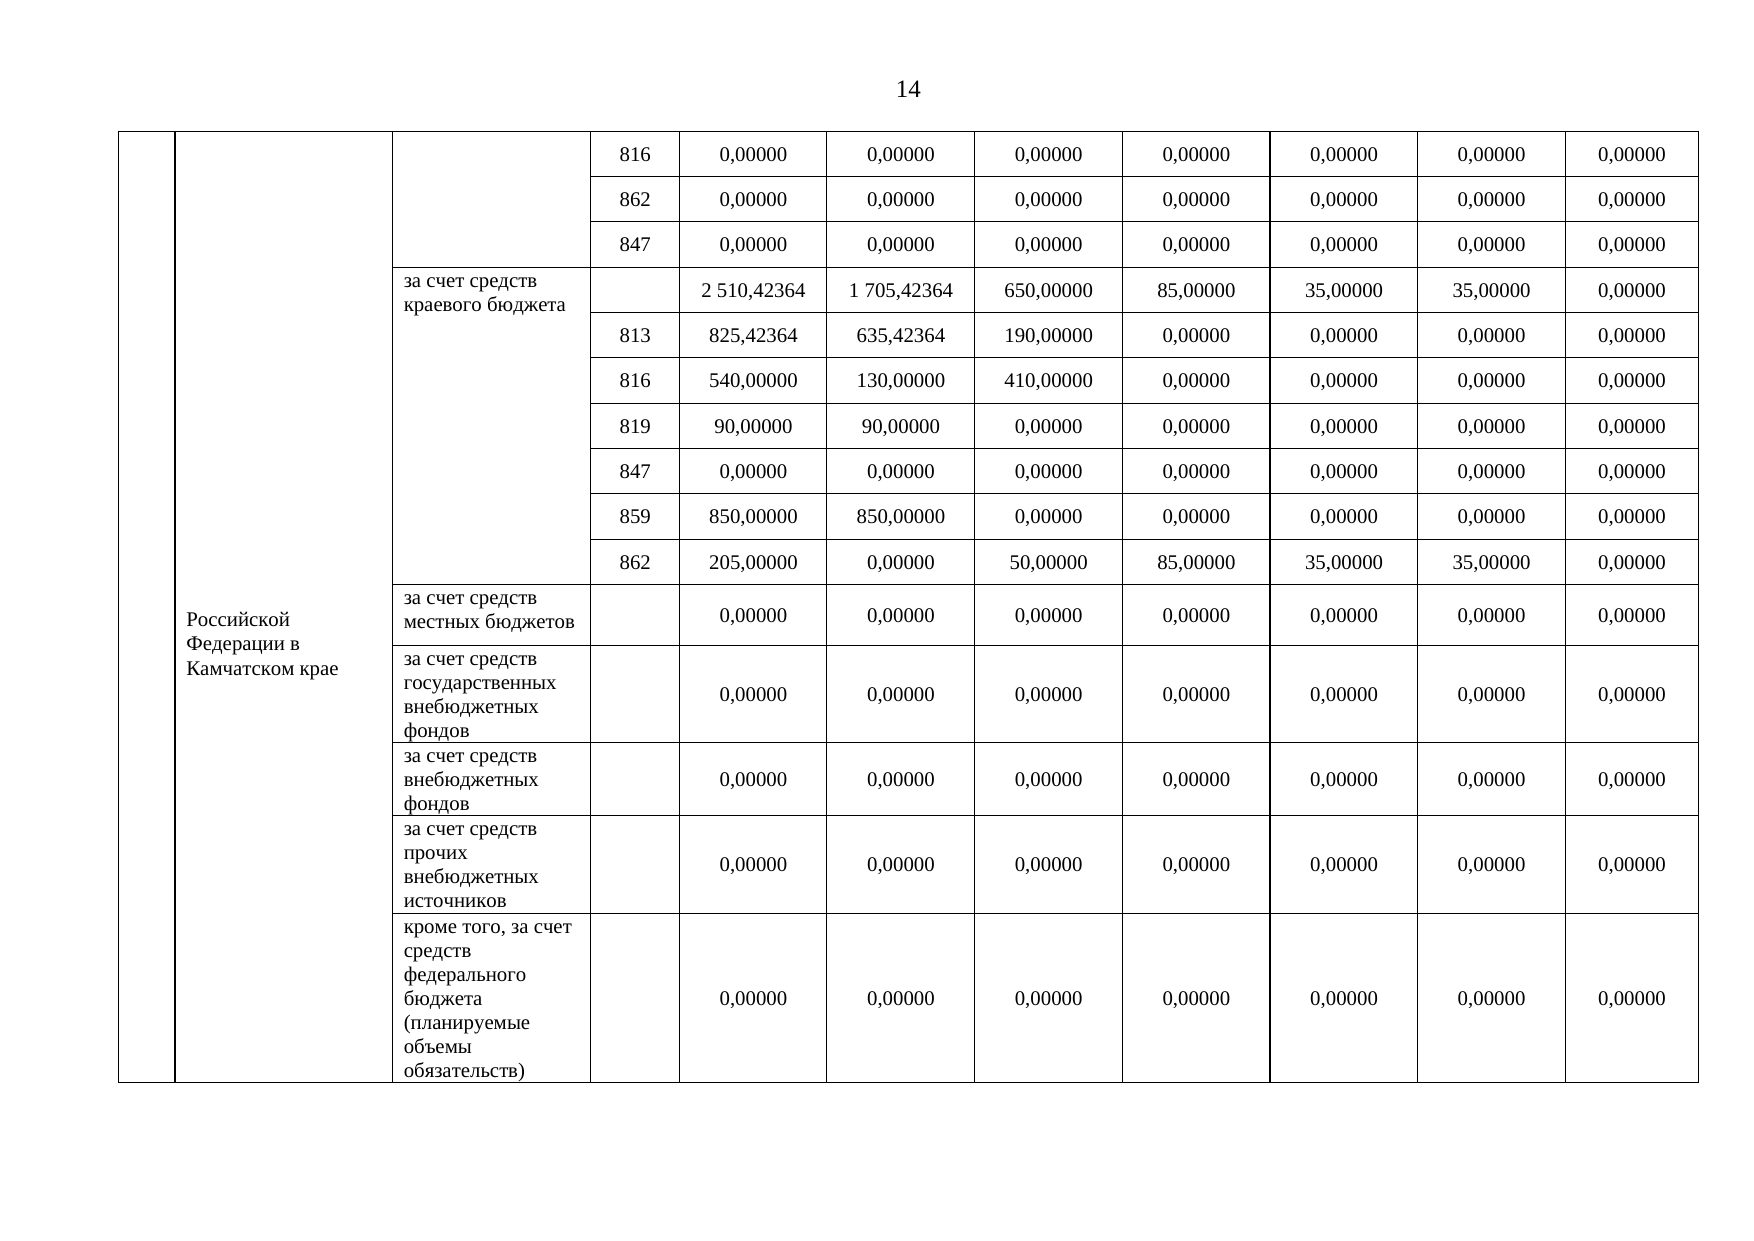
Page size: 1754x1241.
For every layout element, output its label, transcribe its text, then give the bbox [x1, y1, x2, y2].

table_cell 862 [591, 177, 679, 221]
table_cell 0,00000 [1566, 313, 1698, 357]
table_cell 0,00000 [1418, 585, 1565, 645]
table_cell 0,00000 [1566, 743, 1698, 815]
table_cell 0,00000 [827, 816, 974, 912]
table_cell 0,00000 [975, 816, 1122, 912]
table_cell 0,00000 [1566, 914, 1698, 1082]
table_cell 0,00000 [1566, 132, 1698, 176]
table_cell 0,00000 [680, 222, 826, 267]
table_cell 0,00000 [1418, 132, 1565, 176]
table_cell 0,00000 [1123, 646, 1269, 742]
table_cell 0,00000 [1566, 816, 1698, 912]
table_cell за счет средств прочих внебюджетных источников [393, 816, 590, 912]
table_cell 0,00000 [680, 132, 826, 176]
table_cell 0,00000 [1271, 177, 1417, 221]
table_cell 0,00000 [1418, 914, 1565, 1082]
table_cell 0,00000 [1566, 585, 1698, 645]
table_cell 50,00000 [975, 540, 1122, 584]
table_cell 0,00000 [1123, 313, 1269, 357]
table_cell 0,00000 [680, 585, 826, 645]
table_cell 850,00000 [680, 494, 826, 538]
table_cell за счет средств краевого бюджета [393, 268, 590, 584]
table_cell 847 [591, 222, 679, 267]
table_cell 0,00000 [1271, 646, 1417, 742]
table_cell 0,00000 [1418, 816, 1565, 912]
table_cell 0,00000 [1271, 222, 1417, 267]
table_cell 0,00000 [1418, 358, 1565, 402]
table_cell 0,00000 [680, 177, 826, 221]
table_cell 0,00000 [1271, 914, 1417, 1082]
table_cell 0,00000 [680, 449, 826, 493]
table_cell 0,00000 [1566, 646, 1698, 742]
table_cell 0,00000 [1566, 177, 1698, 221]
table_cell 0,00000 [827, 914, 974, 1082]
table_cell 35,00000 [1418, 540, 1565, 584]
table_cell 0,00000 [1418, 222, 1565, 267]
table_cell 0,00000 [680, 646, 826, 742]
table_cell 635,42364 [827, 313, 974, 357]
table_cell [591, 816, 679, 912]
table_cell 0,00000 [1271, 358, 1417, 402]
table_cell 90,00000 [680, 404, 826, 448]
table_cell [591, 646, 679, 742]
table_cell 0,00000 [680, 914, 826, 1082]
table_cell 0,00000 [827, 222, 974, 267]
table_cell 0,00000 [1418, 743, 1565, 815]
table_cell 0,00000 [1418, 449, 1565, 493]
table_cell 190,00000 [975, 313, 1122, 357]
table_cell 0,00000 [975, 449, 1122, 493]
table_cell 35,00000 [1418, 268, 1565, 312]
table_cell 0,00000 [975, 132, 1122, 176]
table_cell кроме того, за счет средств федерального бюджета (планируемые объемы обязательств) [393, 914, 590, 1082]
table_cell 0,00000 [1271, 449, 1417, 493]
table_cell 0,00000 [1271, 132, 1417, 176]
table_cell 0,00000 [1123, 222, 1269, 267]
table_cell 410,00000 [975, 358, 1122, 402]
table_cell 85,00000 [1123, 540, 1269, 584]
table_cell 130,00000 [827, 358, 974, 402]
table_cell 0,00000 [1566, 494, 1698, 538]
table_cell 0,00000 [827, 132, 974, 176]
table_cell 2 510,42364 [680, 268, 826, 312]
table_cell 0,00000 [680, 743, 826, 815]
table_cell 85,00000 [1123, 268, 1269, 312]
table_cell 0,00000 [1566, 268, 1698, 312]
table_cell 847 [591, 449, 679, 493]
table_cell 0,00000 [975, 585, 1122, 645]
table_cell 0,00000 [1123, 914, 1269, 1082]
table_cell 0,00000 [1123, 449, 1269, 493]
table_cell 35,00000 [1271, 268, 1417, 312]
table_cell 0,00000 [1271, 743, 1417, 815]
table_cell 0,00000 [975, 222, 1122, 267]
table_cell 0,00000 [1271, 494, 1417, 538]
table_cell 816 [591, 358, 679, 402]
table_cell 0,00000 [1123, 132, 1269, 176]
table_cell 35,00000 [1271, 540, 1417, 584]
table_cell 0,00000 [827, 585, 974, 645]
table_cell 0,00000 [975, 646, 1122, 742]
table_cell 0,00000 [1123, 743, 1269, 815]
table_cell 0,00000 [1566, 404, 1698, 448]
table_cell 0,00000 [1123, 585, 1269, 645]
table_cell 0,00000 [975, 404, 1122, 448]
table_cell 0,00000 [1123, 404, 1269, 448]
table_cell за счет средств местных бюджетов [393, 585, 590, 645]
table_cell 0,00000 [1418, 646, 1565, 742]
table_cell 0,00000 [1123, 816, 1269, 912]
table_cell 205,00000 [680, 540, 826, 584]
table_cell 825,42364 [680, 313, 826, 357]
table_cell 0,00000 [975, 743, 1122, 815]
table_cell 0,00000 [1271, 404, 1417, 448]
table_cell за счет средств внебюджетных фондов [393, 743, 590, 815]
table_cell 0,00000 [827, 177, 974, 221]
table_cell [591, 268, 679, 312]
table_cell 0,00000 [827, 743, 974, 815]
table_cell 0,00000 [680, 816, 826, 912]
table_cell 0,00000 [827, 540, 974, 584]
table_cell 0,00000 [975, 177, 1122, 221]
table_cell 0,00000 [827, 449, 974, 493]
table_cell 0,00000 [975, 494, 1122, 538]
table_cell [591, 585, 679, 645]
table_cell [591, 743, 679, 815]
table_cell 850,00000 [827, 494, 974, 538]
table_cell 859 [591, 494, 679, 538]
table_cell 862 [591, 540, 679, 584]
table_cell 0,00000 [1418, 494, 1565, 538]
table_cell 0,00000 [975, 914, 1122, 1082]
table_cell 90,00000 [827, 404, 974, 448]
table_cell 0,00000 [1418, 177, 1565, 221]
table_cell 0,00000 [1418, 404, 1565, 448]
table_cell 813 [591, 313, 679, 357]
table_cell за счет средств государственных внебюджетных фондов [393, 646, 590, 742]
table_cell 0,00000 [1271, 816, 1417, 912]
table_cell 0,00000 [1123, 358, 1269, 402]
table_cell 0,00000 [1123, 494, 1269, 538]
table_cell 0,00000 [1566, 540, 1698, 584]
table_cell 0,00000 [1271, 585, 1417, 645]
table_cell 0,00000 [827, 646, 974, 742]
table_cell 0,00000 [1271, 313, 1417, 357]
table_cell 0,00000 [1418, 313, 1565, 357]
table_cell [591, 914, 679, 1082]
table_cell 0,00000 [1566, 449, 1698, 493]
table_cell 0,00000 [1566, 222, 1698, 267]
table_cell 0,00000 [1566, 358, 1698, 402]
table_cell 819 [591, 404, 679, 448]
table_cell 650,00000 [975, 268, 1122, 312]
table_cell 540,00000 [680, 358, 826, 402]
table_cell 0,00000 [1123, 177, 1269, 221]
table_cell 816 [591, 132, 679, 176]
table_cell 1 705,42364 [827, 268, 974, 312]
